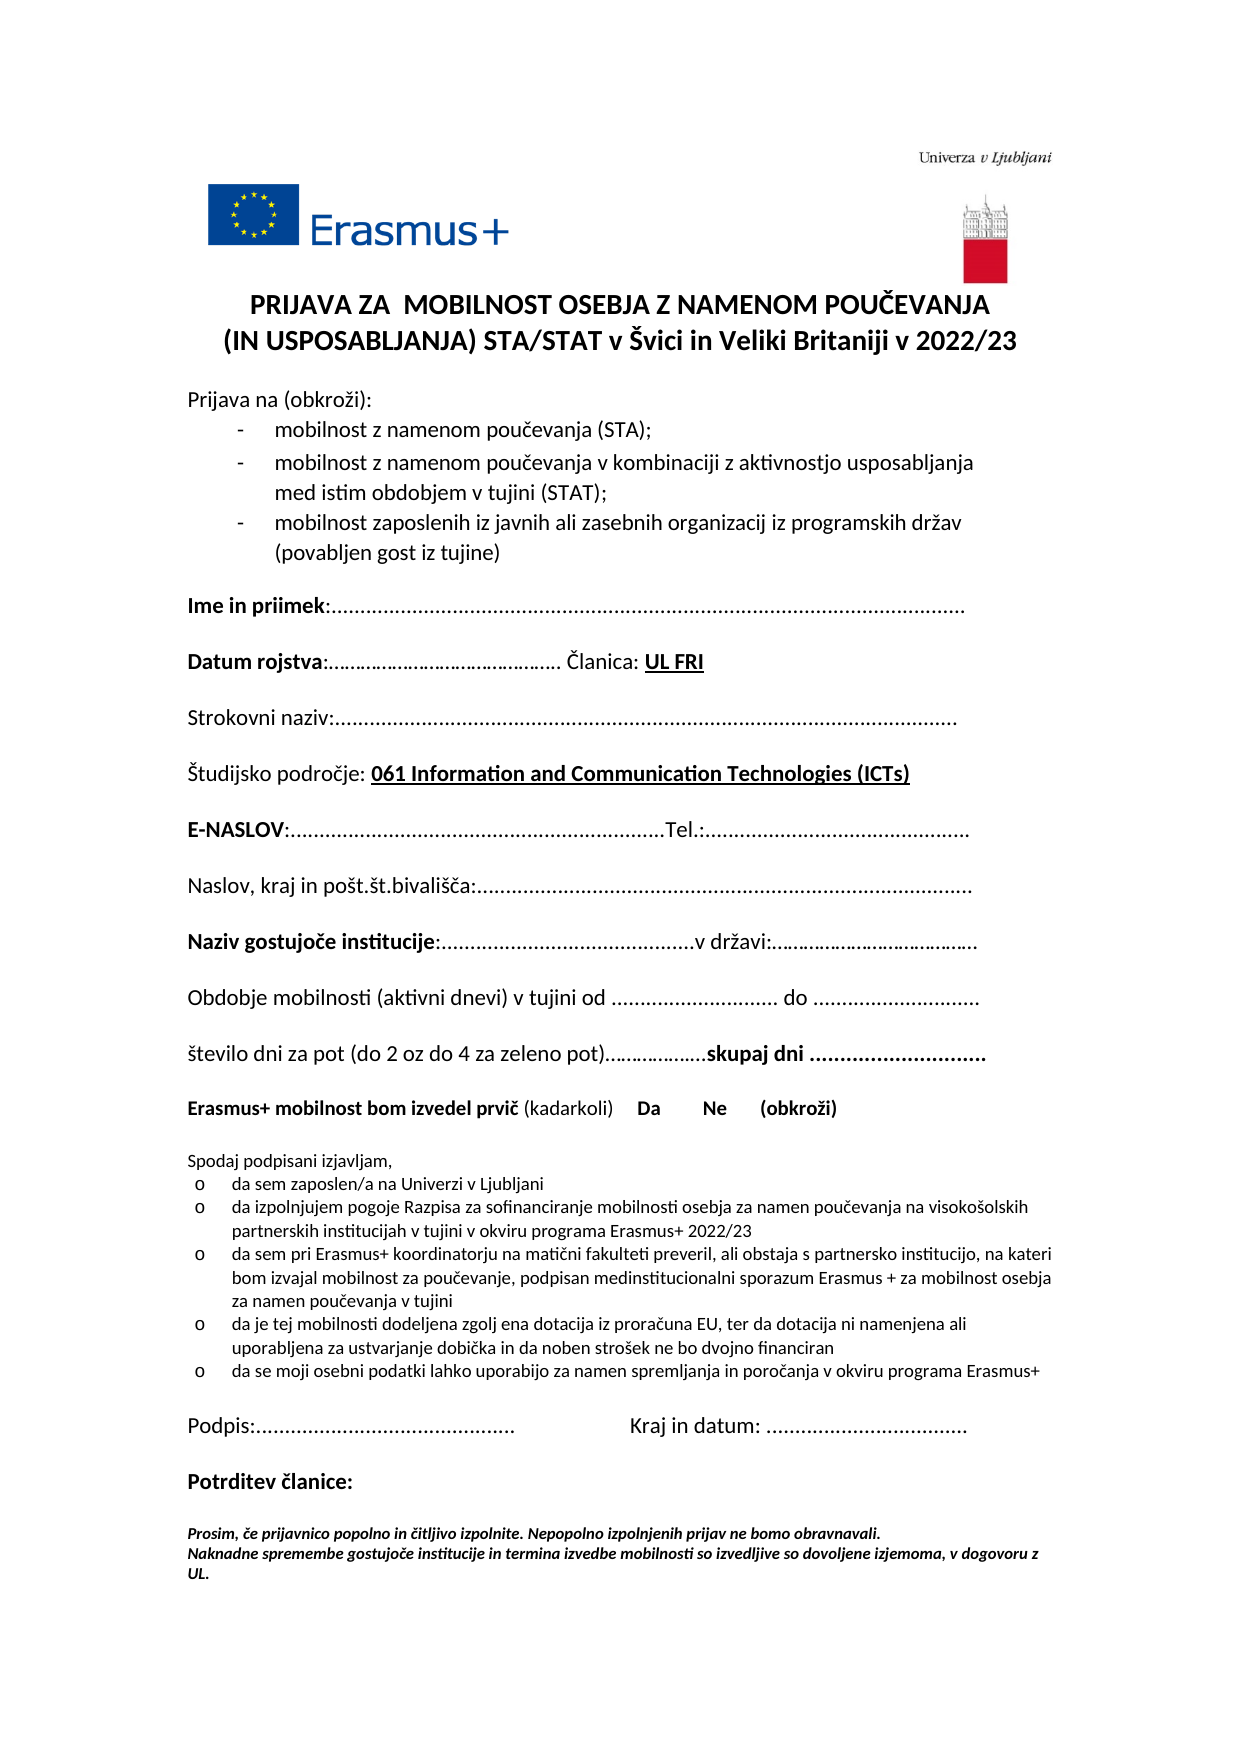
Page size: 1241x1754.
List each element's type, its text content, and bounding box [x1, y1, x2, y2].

picture [208, 184, 509, 246]
text Potrditev članice: [187, 1467, 1053, 1495]
text število dni za pot (do 2 oz do 4 za zeleno pot)…………….…skupaj dni ............................. [187, 1039, 1053, 1067]
text Ime in priimek:.............................................................................................................. [187, 591, 1053, 619]
text Strokovni naziv:............................................................................................................ [187, 703, 1053, 731]
list mobilnost zaposlenih iz javnih ali zasebnih organizacij iz programskih držav (povabljen gost iz tujine) [237, 508, 1027, 566]
text Obdobje mobilnosti (aktivni dnevi) v tujini od ............................. do ............................. [187, 983, 1053, 1011]
text Naknadne spremembe gostujoče institucije in termina izvedbe mobilnosti so izvedljive so dovoljene izjemoma, v dogovoru z UL. [187, 1543, 1053, 1584]
text Prijava na (obkroži): [187, 385, 1053, 413]
text E-NASLOV:.................................................................Tel.:.............................................. [187, 815, 1053, 843]
text Podpis:............................................. Kraj in datum: ................................... [187, 1411, 1053, 1439]
text Erasmus+ mobilnost bom izvedel prvič (kadarkoli) Da Ne (obkroži) [187, 1096, 1053, 1121]
list mobilnost z namenom poučevanja (STA); [237, 416, 1006, 443]
text Datum rojstva:…………………………………….. Članica: UL FRI [187, 647, 1053, 675]
text Prosim, če prijavnico popolno in čitljivo izpolnite. Nepopolno izpolnjenih prijav ne bomo obravnavali. [187, 1523, 1053, 1543]
subtitle (IN USPOSABLJANJA) STA/STAT v Švici in Veliki Britaniji v 2022/23 [187, 322, 1053, 357]
list mobilnost z namenom poučevanja v kombinaciji z aktivnostjo usposabljanja med istim obdobjem v tujini (STAT); [237, 448, 1006, 506]
text Študijsko področje: 061 Information and Communication Technologies (ICTs) [187, 759, 1053, 787]
list da sem zaposlen/a na Univerzi v Ljubljani [194, 1172, 1053, 1196]
list da se moji osebni podatki lahko uporabijo za namen spremljanja in poročanja v okviru programa Erasmus+ [194, 1359, 1053, 1383]
list da izpolnjujem pogoje Razpisa za sofinanciranje mobilnosti osebja za namen poučevanja na visokošolskih partnerskih institucijah v tujini v okviru programa Erasmus+ 2022/23 [194, 1196, 1053, 1242]
text Spodaj podpisani izjavljam, [187, 1149, 1053, 1172]
subtitle PRIJAVA ZA MOBILNOST OSEBJA Z NAMENOM POUČEVANJA [187, 286, 1053, 322]
text Naslov, kraj in pošt.št.bivališča:...................................................................................... [187, 871, 1053, 899]
list da je tej mobilnosti dodeljena zgolj ena dotacija iz proračuna EU, ter da dotacija ni namenjena ali uporabljena za ustvarjanje dobička in da noben strošek ne bo dvojno financiran [194, 1312, 1053, 1359]
text Naziv gostujoče institucije:............................................v državi:………………………………… [187, 927, 1053, 955]
picture [917, 150, 1054, 286]
list da sem pri Erasmus+ koordinatorju na matični fakulteti preveril, ali obstaja s partnersko institucijo, na kateri bom izvajal mobilnost za poučevanje, podpisan medinstitucionalni sporazum Erasmus + za mobilnost osebja za namen poučevanja v tujini [194, 1242, 1053, 1312]
